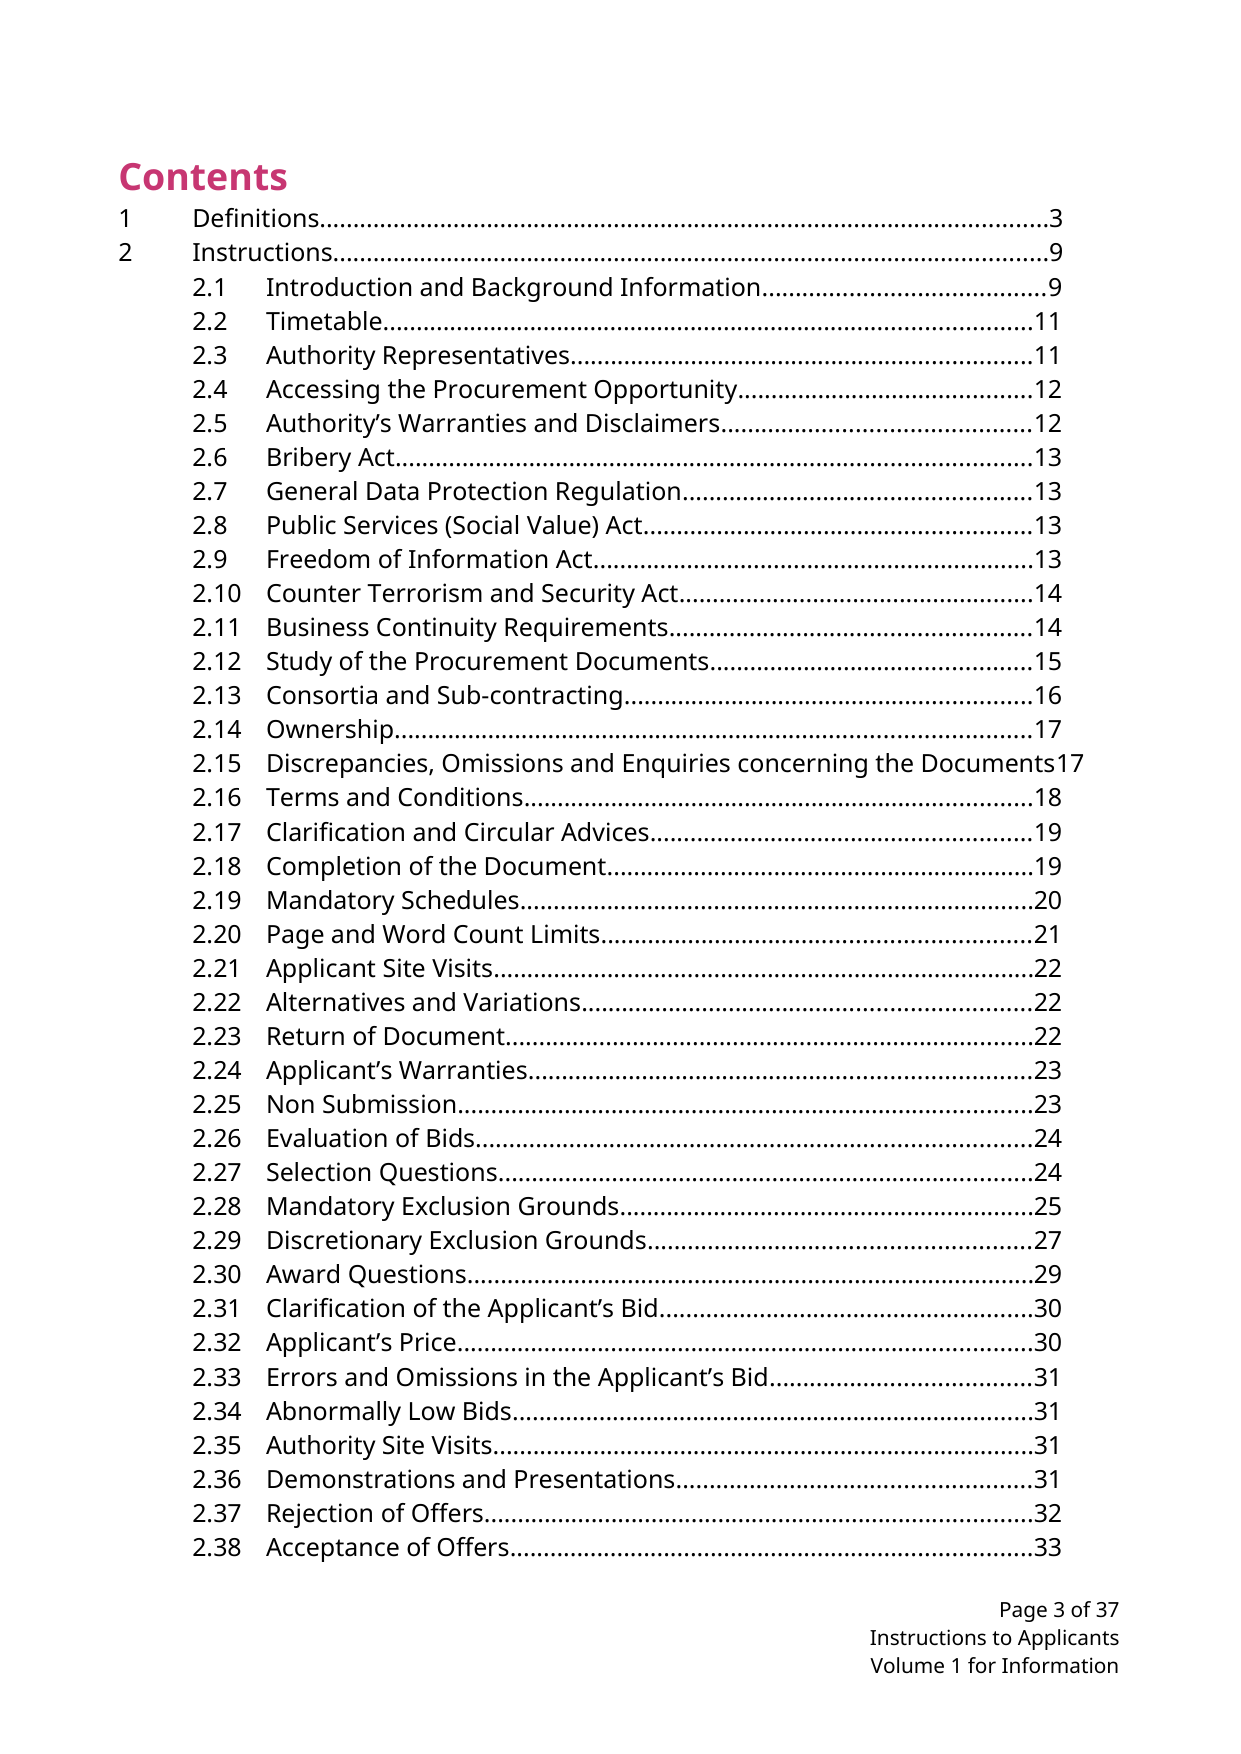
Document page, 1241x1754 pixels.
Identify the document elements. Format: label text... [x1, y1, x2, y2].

text 2.35 Authority Site Visits 31 [192, 1427, 1122, 1461]
text 2.25 Non Submission 23 [192, 1087, 1122, 1121]
text 2.7 General Data Protection Regulation 13 [192, 473, 1122, 508]
text 2.37 Rejection of Offers 32 [192, 1495, 1122, 1529]
text 2.10 Counter Terrorism and Security Act 14 [192, 576, 1122, 610]
text 2.15 Discrepancies, Omissions and Enquiries concerning the Documents 17 [192, 746, 1122, 780]
text 2.28 Mandatory Exclusion Grounds 25 [192, 1189, 1122, 1223]
text 2.29 Discretionary Exclusion Grounds 27 [192, 1223, 1122, 1257]
text 2.27 Selection Questions 24 [192, 1155, 1122, 1189]
text 2.4 Accessing the Procurement Opportunity 12 [192, 371, 1122, 405]
text 2.31 Clarification of the Applicant’s Bid 30 [192, 1291, 1122, 1325]
text 2.8 Public Services (Social Value) Act 13 [192, 508, 1122, 542]
text 2.38 Acceptance of Offers 33 [192, 1529, 1122, 1563]
text 2.23 Return of Document 22 [192, 1018, 1122, 1053]
text 2.12 Study of the Procurement Documents 15 [192, 644, 1122, 678]
text 2.36 Demonstrations and Presentations 31 [192, 1461, 1122, 1495]
text Contents [118, 150, 1122, 201]
text 2 Instructions 9 [118, 235, 1122, 269]
text 2.33 Errors and Omissions in the Applicant’s Bid 31 [192, 1359, 1122, 1393]
text 2.18 Completion of the Document 19 [192, 848, 1122, 882]
text 2.34 Abnormally Low Bids 31 [192, 1393, 1122, 1427]
text 2.32 Applicant’s Price 30 [192, 1325, 1122, 1359]
text 2.16 Terms and Conditions 18 [192, 780, 1122, 814]
text 2.17 Clarification and Circular Advices 19 [192, 814, 1122, 848]
text 1 Definitions 3 [118, 201, 1122, 235]
text 2.2 Timetable 11 [192, 303, 1122, 337]
text 2.24 Applicant’s Warranties 23 [192, 1053, 1122, 1087]
text 2.26 Evaluation of Bids 24 [192, 1121, 1122, 1155]
text 2.21 Applicant Site Visits 22 [192, 950, 1122, 984]
text 2.14 Ownership 17 [192, 712, 1122, 746]
text 2.30 Award Questions 29 [192, 1257, 1122, 1291]
text 2.20 Page and Word Count Limits 21 [192, 916, 1122, 950]
text 2.1 Introduction and Background Information 9 [192, 269, 1122, 303]
text 2.19 Mandatory Schedules 20 [192, 882, 1122, 916]
text 2.3 Authority Representatives 11 [192, 337, 1122, 371]
text 2.9 Freedom of Information Act 13 [192, 542, 1122, 576]
text 2.5 Authority’s Warranties and Disclaimers 12 [192, 405, 1122, 439]
text 2.6 Bribery Act 13 [192, 439, 1122, 473]
text 2.11 Business Continuity Requirements 14 [192, 610, 1122, 644]
text 2.22 Alternatives and Variations 22 [192, 984, 1122, 1018]
text 2.13 Consortia and Sub-contracting 16 [192, 678, 1122, 712]
